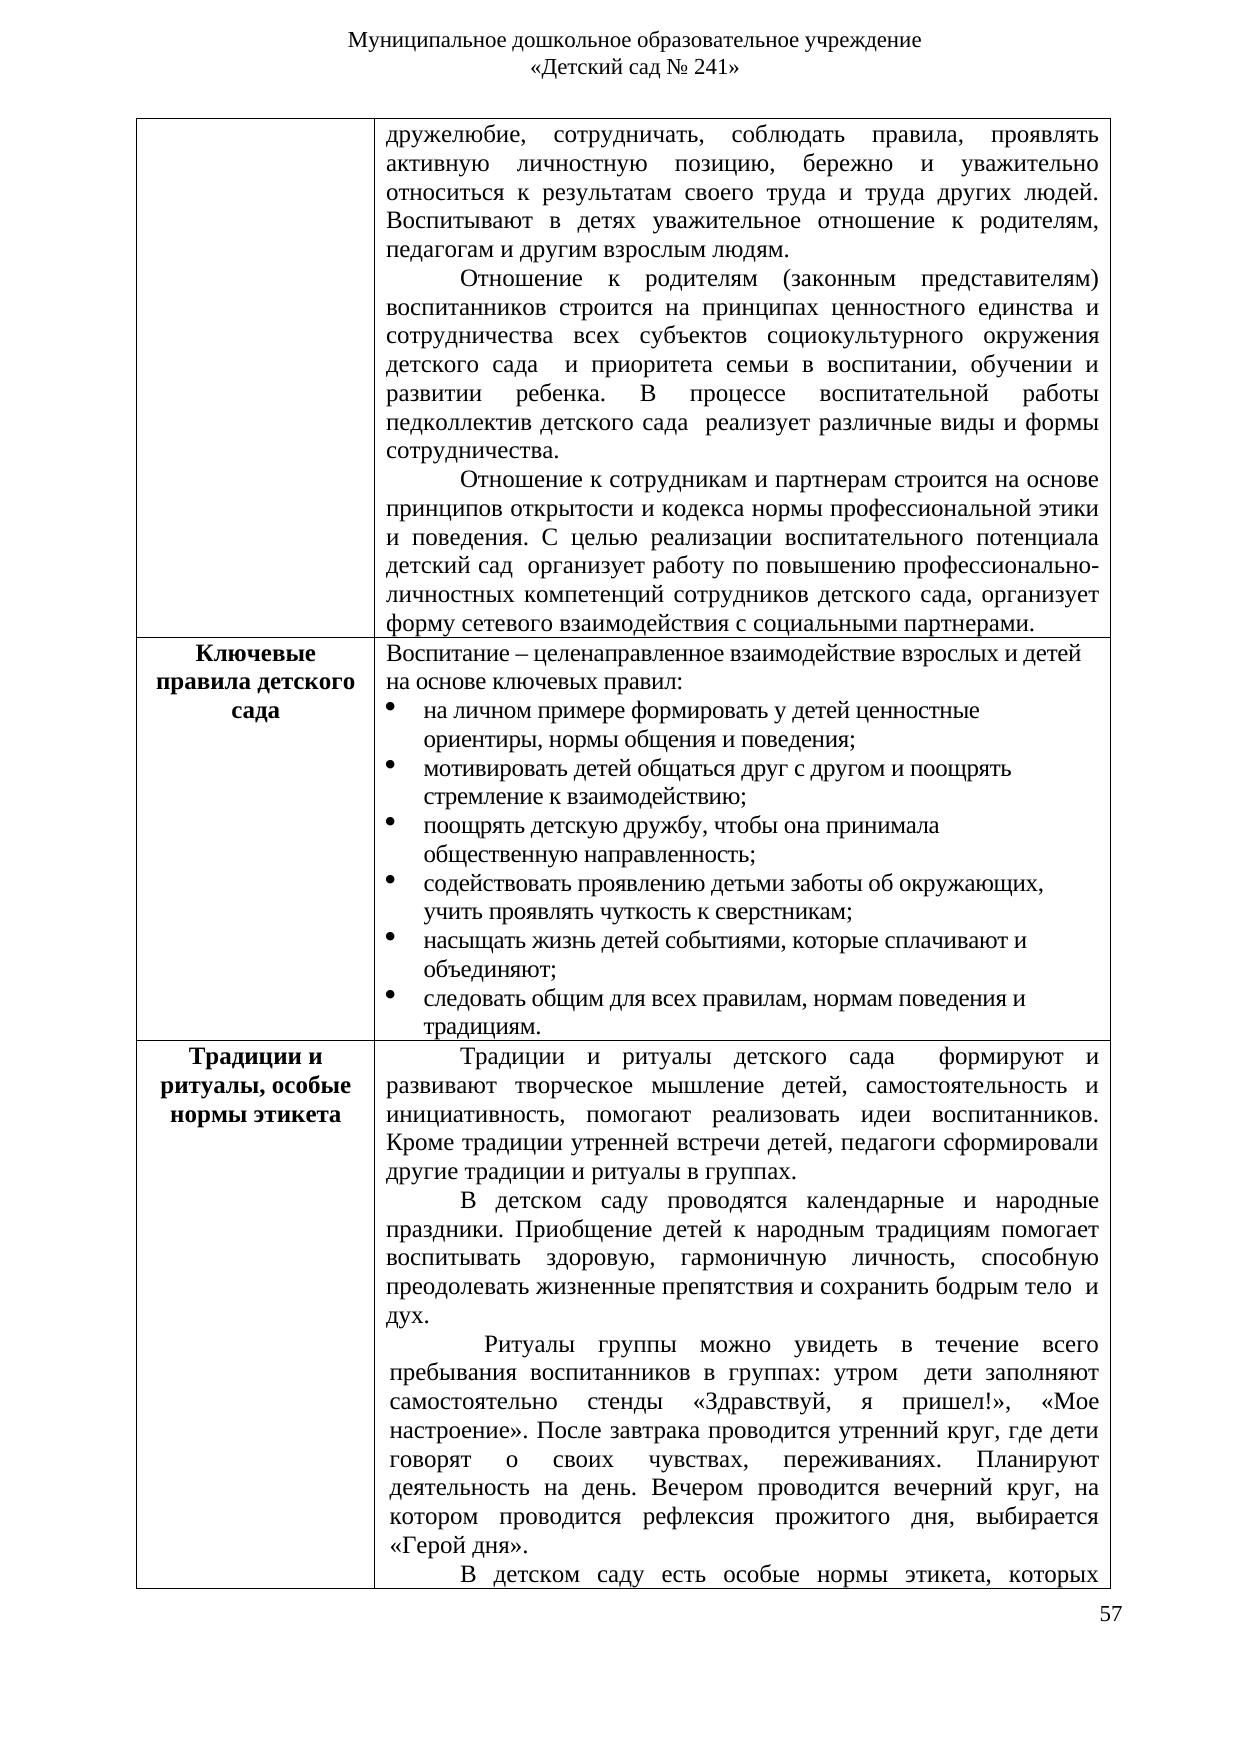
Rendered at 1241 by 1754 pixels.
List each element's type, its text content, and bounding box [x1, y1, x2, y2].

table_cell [137, 1041, 374, 1587]
table_cell Ключевые правила детского сада [137, 638, 374, 1040]
table_cell Воспитание – целенаправленное взаимодействие взрослых и детей на основе ключевых правил: на личном примере формировать у детей ценностные ориентиры, нормы общения и поведения; мотивировать детей общаться друг с другом и поощрять стремление к взаимодействию; поощрять детскую дружбу, чтобы она принимала общественную направленность; содействовать проявлению детьми заботы об окружающих, учить проявлять чуткость к сверстникам; насыщать жизнь детей событиями, которые сплачивают и объединяют; следовать общим для всех правилам, нормам поведения и традициям. [375, 638, 1110, 1040]
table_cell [375, 1041, 1110, 1587]
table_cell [137, 119, 374, 637]
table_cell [375, 119, 1110, 637]
